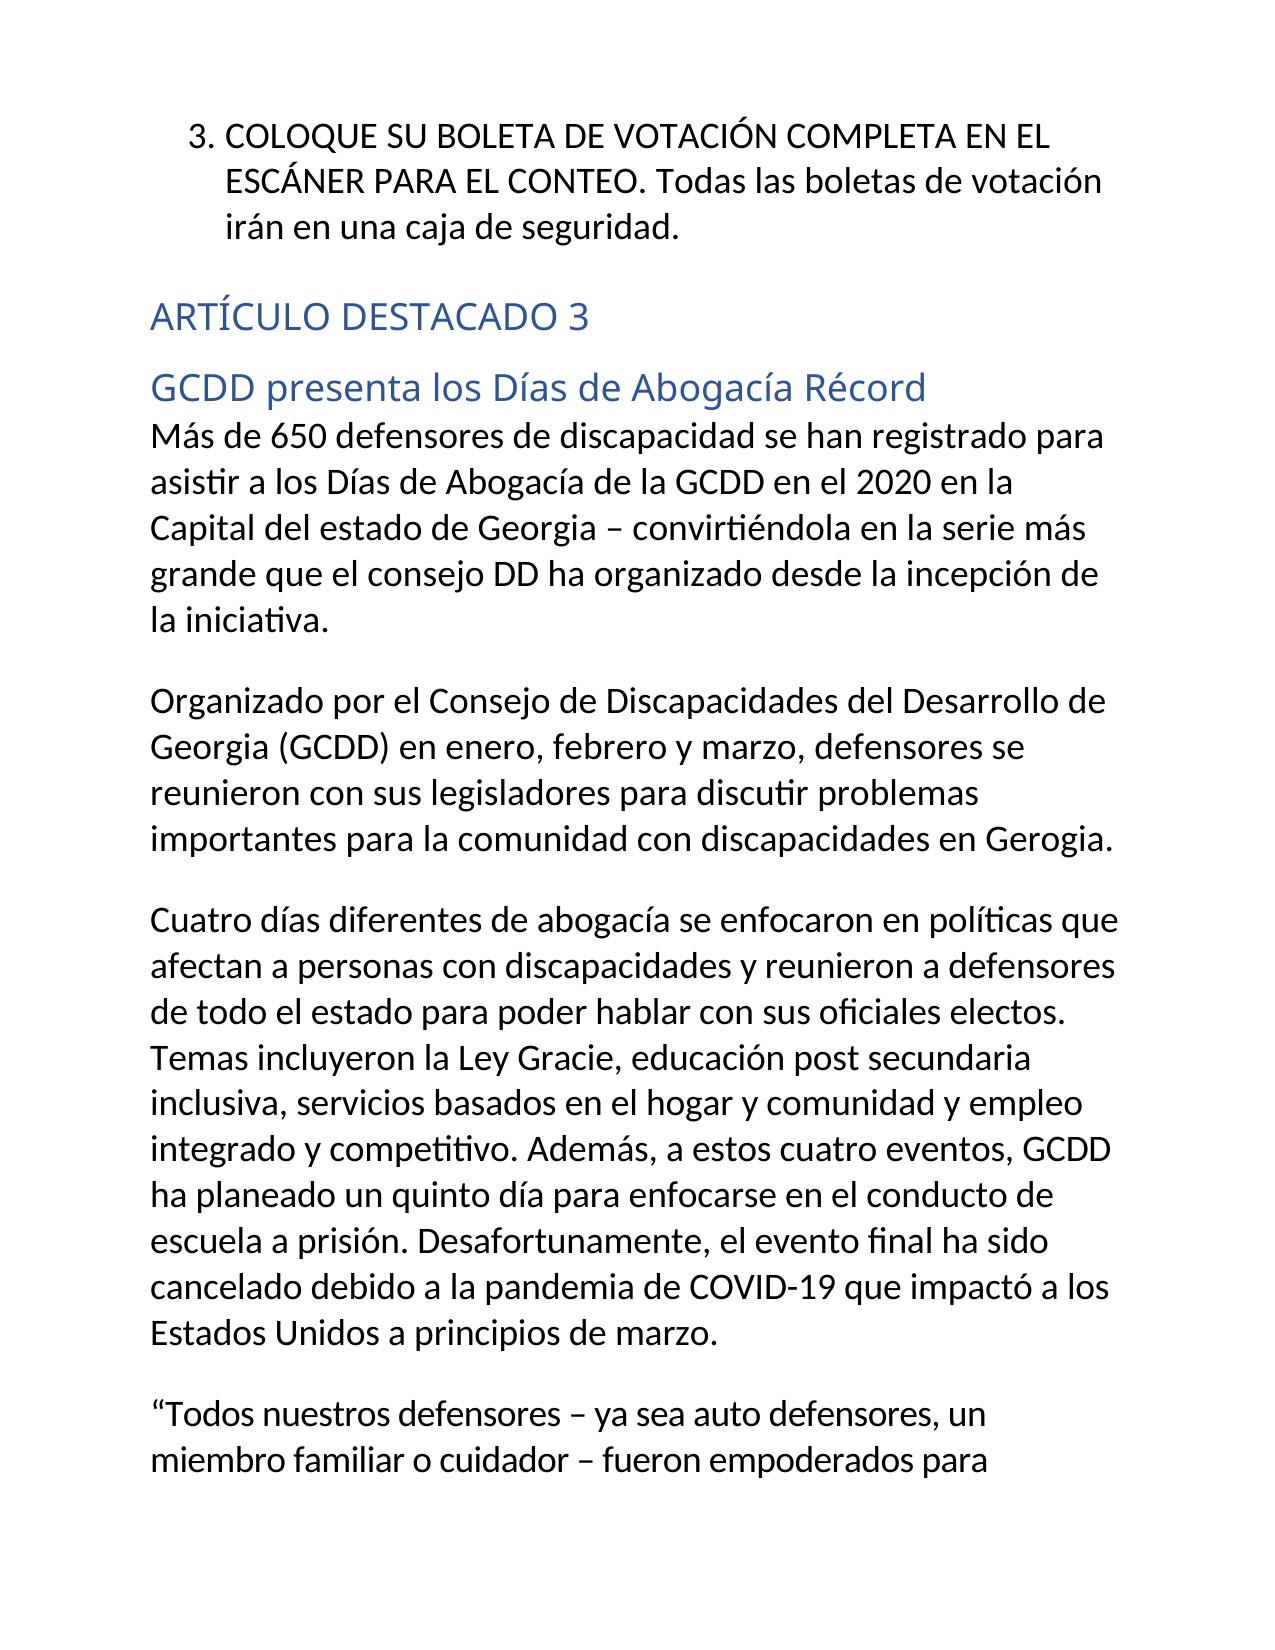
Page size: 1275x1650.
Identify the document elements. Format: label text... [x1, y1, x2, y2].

text ARTÍCULO DESTACADO 3 GCDD presenta los Días de Abogacía Récord [150, 290, 1125, 412]
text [150, 1390, 1125, 1482]
text Organizado por el Consejo de Discapacidades del Desarrollo de Georgia (GCDD) en enero, febrero y marzo, defensores se reunieron con sus legisladores para discutir problemas importantes para la comunidad con discapacidades en Gerogia. [150, 677, 1125, 860]
text Cuatro días diferentes de abogacía se enfocaron en políticas que afectan a personas con discapacidades y reunieron a defensores de todo el estado para poder hablar con sus oficiales electos. Temas incluyeron la Ley Gracie, educación post secundaria inclusiva, servicios basados en el hogar y comunidad y empleo integrado y competitivo. Además, a estos cuatro eventos, GCDD ha planeado un quinto día para enfocarse en el conducto de escuela a prisión. Desafortunamente, el evento final ha sido cancelado debido a la pandemia de COVID-19 que impactó a los Estados Unidos a principios de marzo. [150, 896, 1125, 1354]
list COLOQUE SU BOLETA DE VOTACIÓN COMPLETA EN EL ESCÁNER PARA EL CONTEO. Todas las boletas de votación irán en una caja de seguridad. [187, 112, 1125, 249]
text Más de 650 defensores de discapacidad se han registrado para asistir a los Días de Abogacía de la GCDD en el 2020 en la Capital del estado de Georgia – convirtiéndola en la serie más grande que el consejo DD ha organizado desde la incepción de la iniciativa. [150, 412, 1125, 641]
